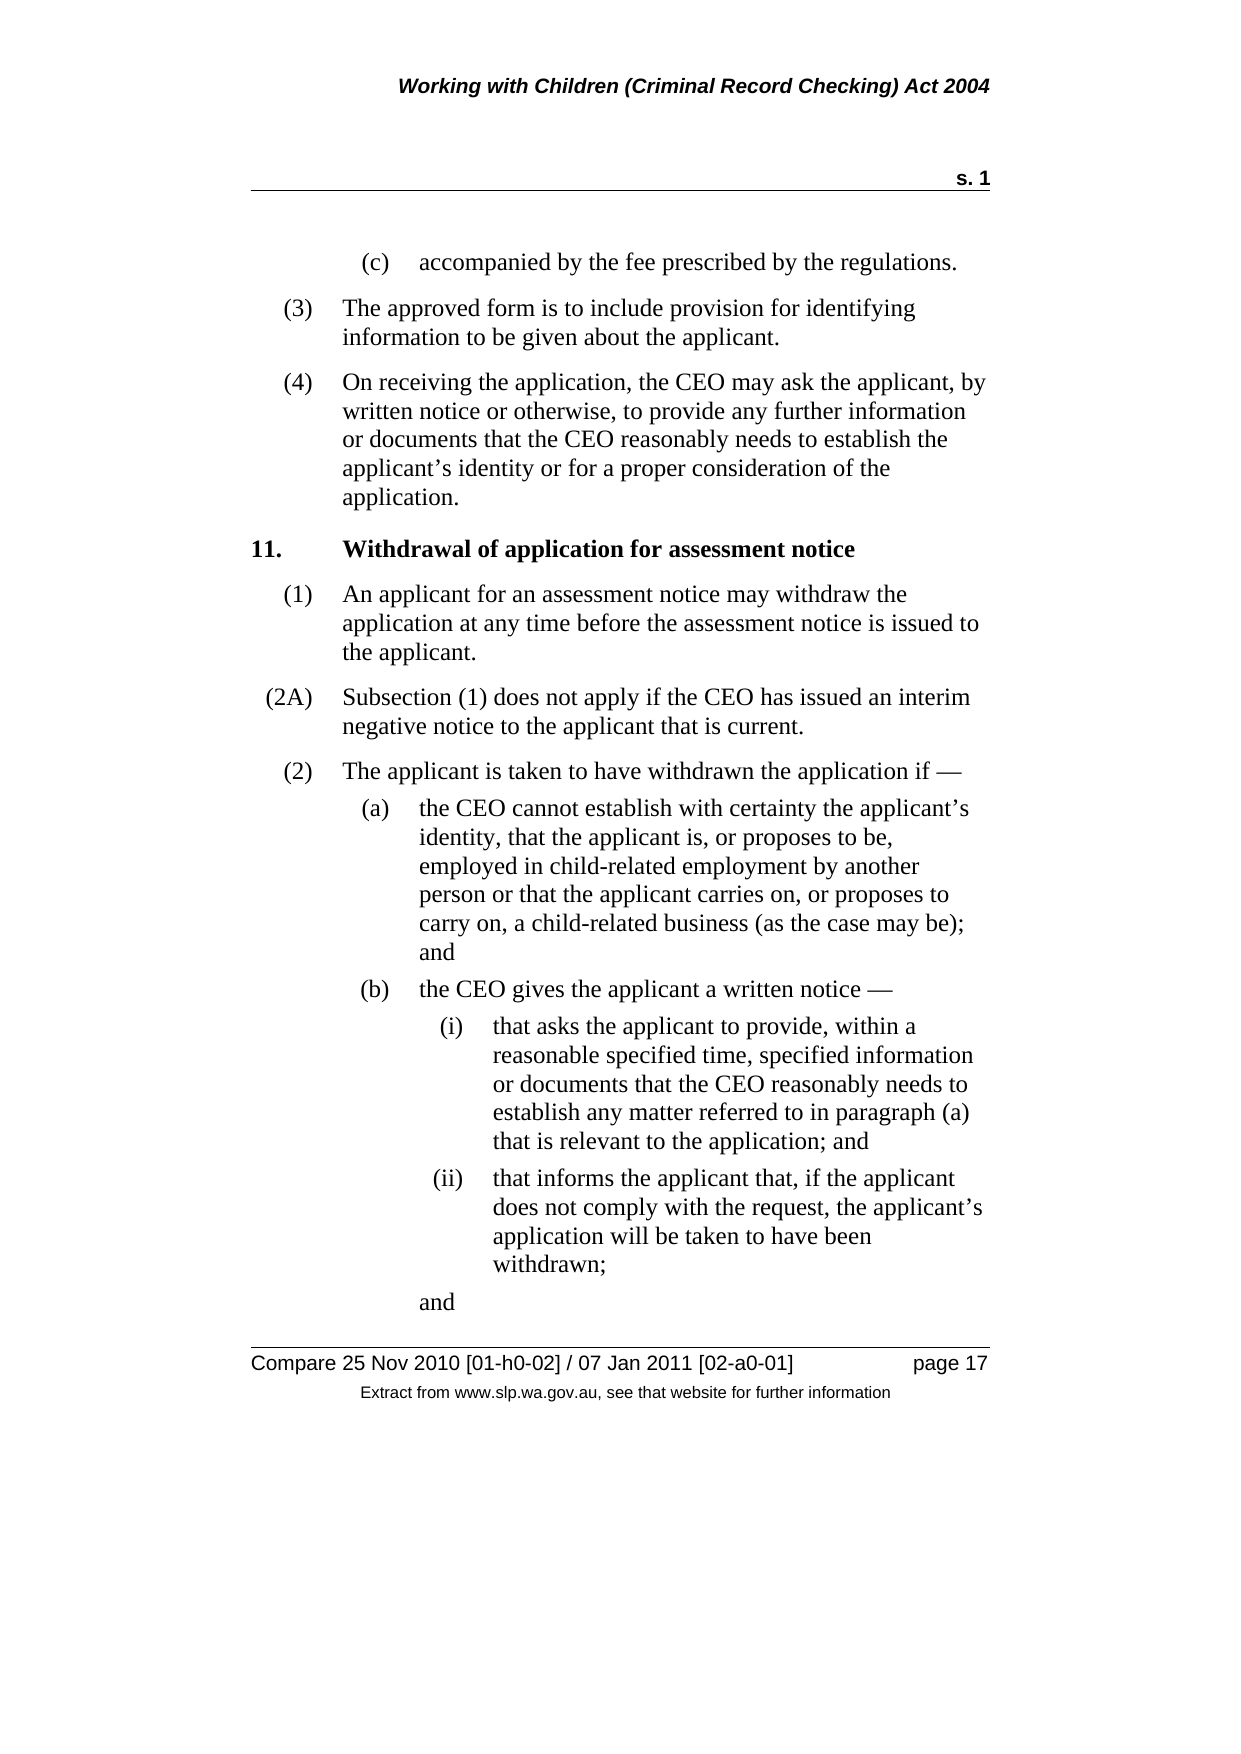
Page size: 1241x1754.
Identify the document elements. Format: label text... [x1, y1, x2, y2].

text (ii) that informs the applicant that, if the applicant does not comply with the request, the applicant’s application will be taken to have been withdrawn; [251, 1163, 990, 1278]
text (i) that asks the applicant to provide, within a reasonable specified time, specified information or documents that the CEO reasonably needs to establish any matter referred to in paragraph (a) that is relevant to the application; and [251, 1011, 990, 1155]
text (c) accompanied by the fee prescribed by the regulations. [251, 247, 990, 276]
text (4) On receiving the application, the CEO may ask the applicant, by written notice or otherwise, to provide any further information or documents that the CEO reasonably needs to establish the applicant’s identity or for a proper consideration of the application. [251, 367, 990, 511]
text (3) The approved form is to include provision for identifying information to be given about the applicant. [251, 293, 990, 350]
text (1) An applicant for an assessment notice may withdraw the application at any time before the assessment notice is issued to the applicant. [251, 579, 990, 665]
text (b) the CEO gives the applicant a written notice — [251, 974, 990, 1003]
text and [251, 1287, 990, 1315]
text (2A) Subsection (1) does not apply if the CEO has issued an interim negative notice to the applicant that is current. [251, 682, 990, 739]
subtitle 11. Withdrawal of application for assessment notice [251, 534, 990, 562]
text (a) the CEO cannot establish with certainty the applicant’s identity, that the applicant is, or proposes to be, employed in child-related employment by another person or that the applicant carries on, or proposes to carry on, a child-related business (as the case may be); and [251, 793, 990, 966]
text (2) The applicant is taken to have withdrawn the application if — [251, 756, 990, 785]
